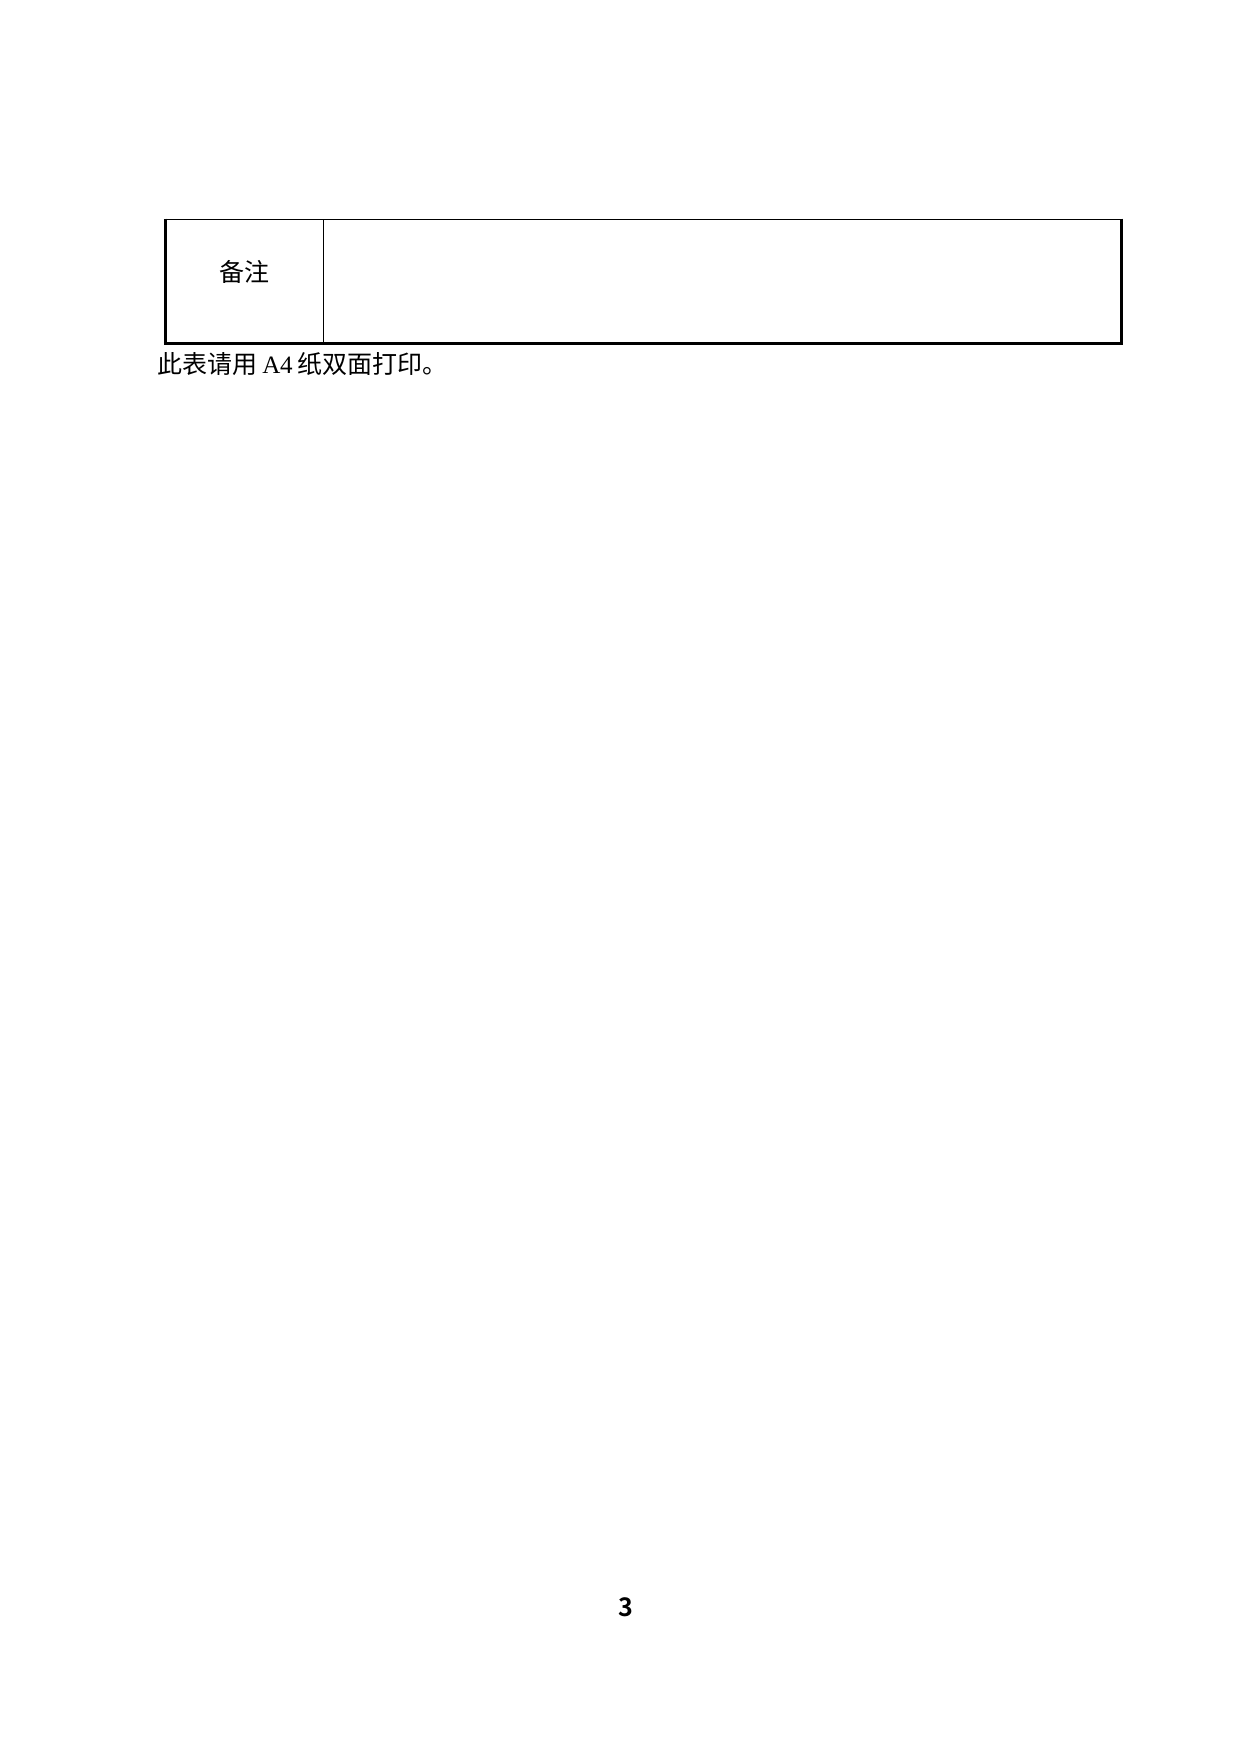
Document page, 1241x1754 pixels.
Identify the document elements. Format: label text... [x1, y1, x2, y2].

text 此表请用A4纸双面打印。 [126, 345, 1087, 381]
table_cell [324, 220, 1120, 342]
table_cell 备注 [167, 220, 323, 342]
